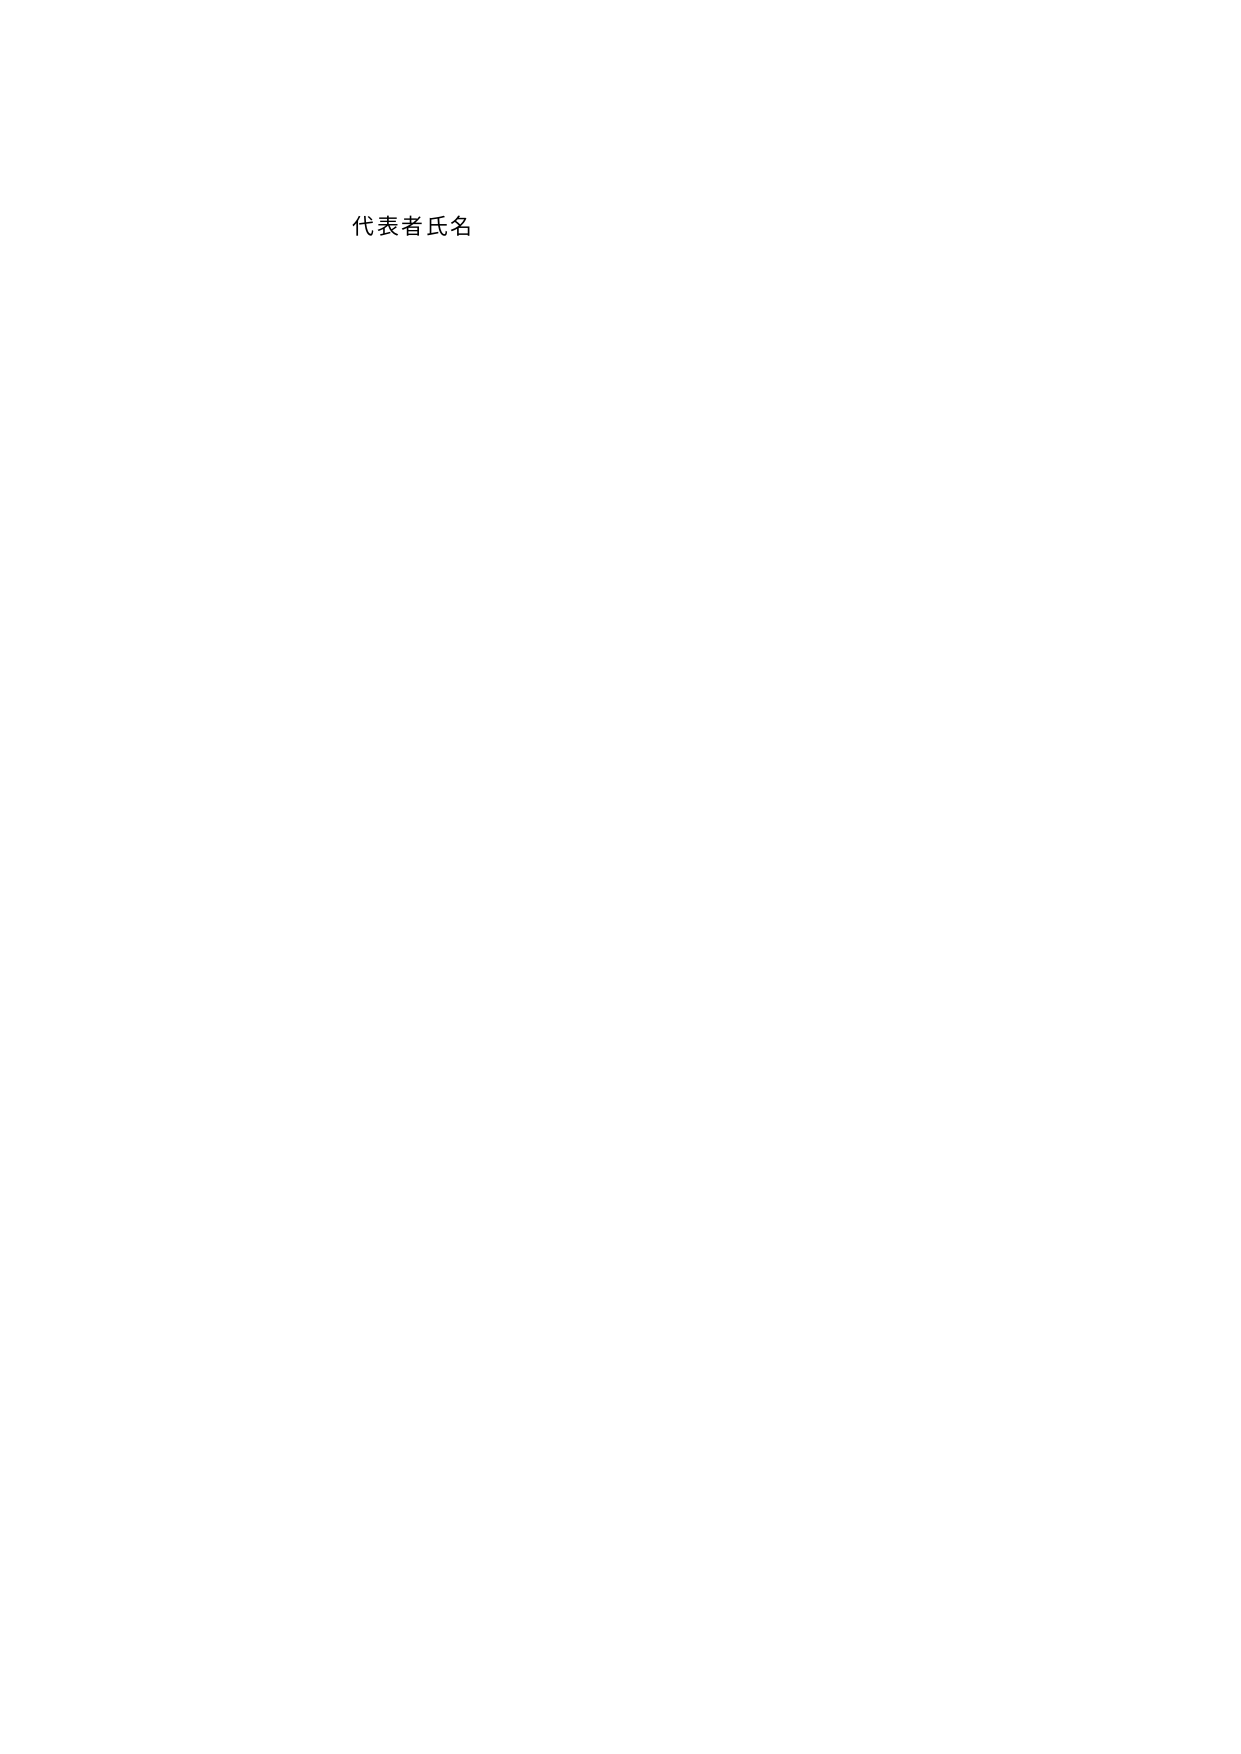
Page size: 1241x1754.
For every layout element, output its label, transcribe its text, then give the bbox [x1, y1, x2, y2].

text 代表者氏名 [177, 209, 1063, 240]
